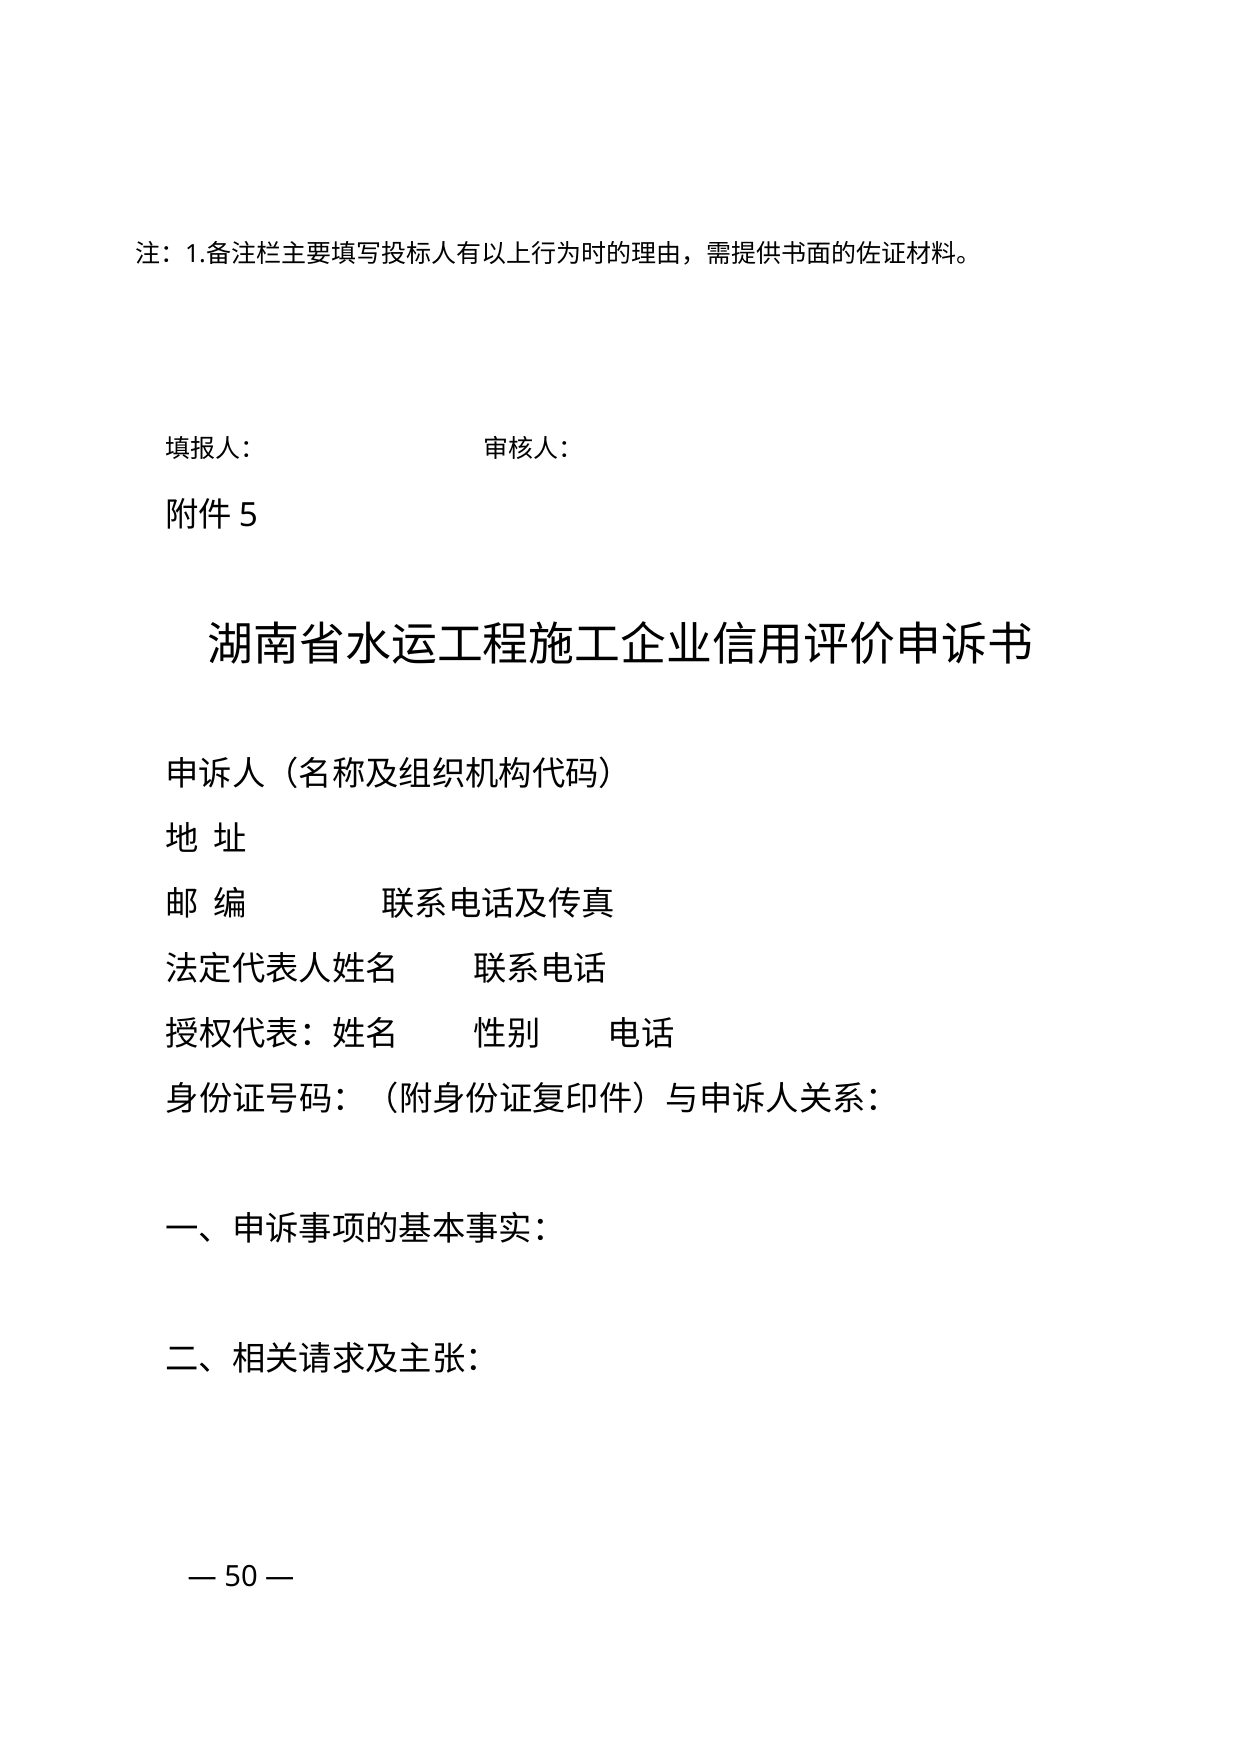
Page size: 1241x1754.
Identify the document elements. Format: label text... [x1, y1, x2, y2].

text 填报人： 审核人： [165, 414, 1075, 479]
text 一、申诉事项的基本事实： [165, 1193, 1075, 1258]
text 法定代表人姓名 联系电话 [165, 933, 1075, 998]
text 附件5 [165, 479, 1075, 544]
text 申诉人（名称及组织机构代码） [165, 738, 1075, 803]
text 身份证号码：（附身份证复印件）与申诉人关系： [166, 1063, 1075, 1128]
text 二、相关请求及主张： [165, 1323, 1075, 1388]
text 注：1.备注栏主要填写投标人有以上行为时的理由，需提供书面的佐证材料。 [132, 219, 1075, 284]
text 湖南省水运工程施工企业信用评价申诉书 [165, 607, 1075, 673]
text 授权代表：姓名 性别 电话 [166, 998, 1075, 1063]
text 地 址 [165, 803, 1075, 868]
text 邮 编 联系电话及传真 [165, 868, 1075, 933]
